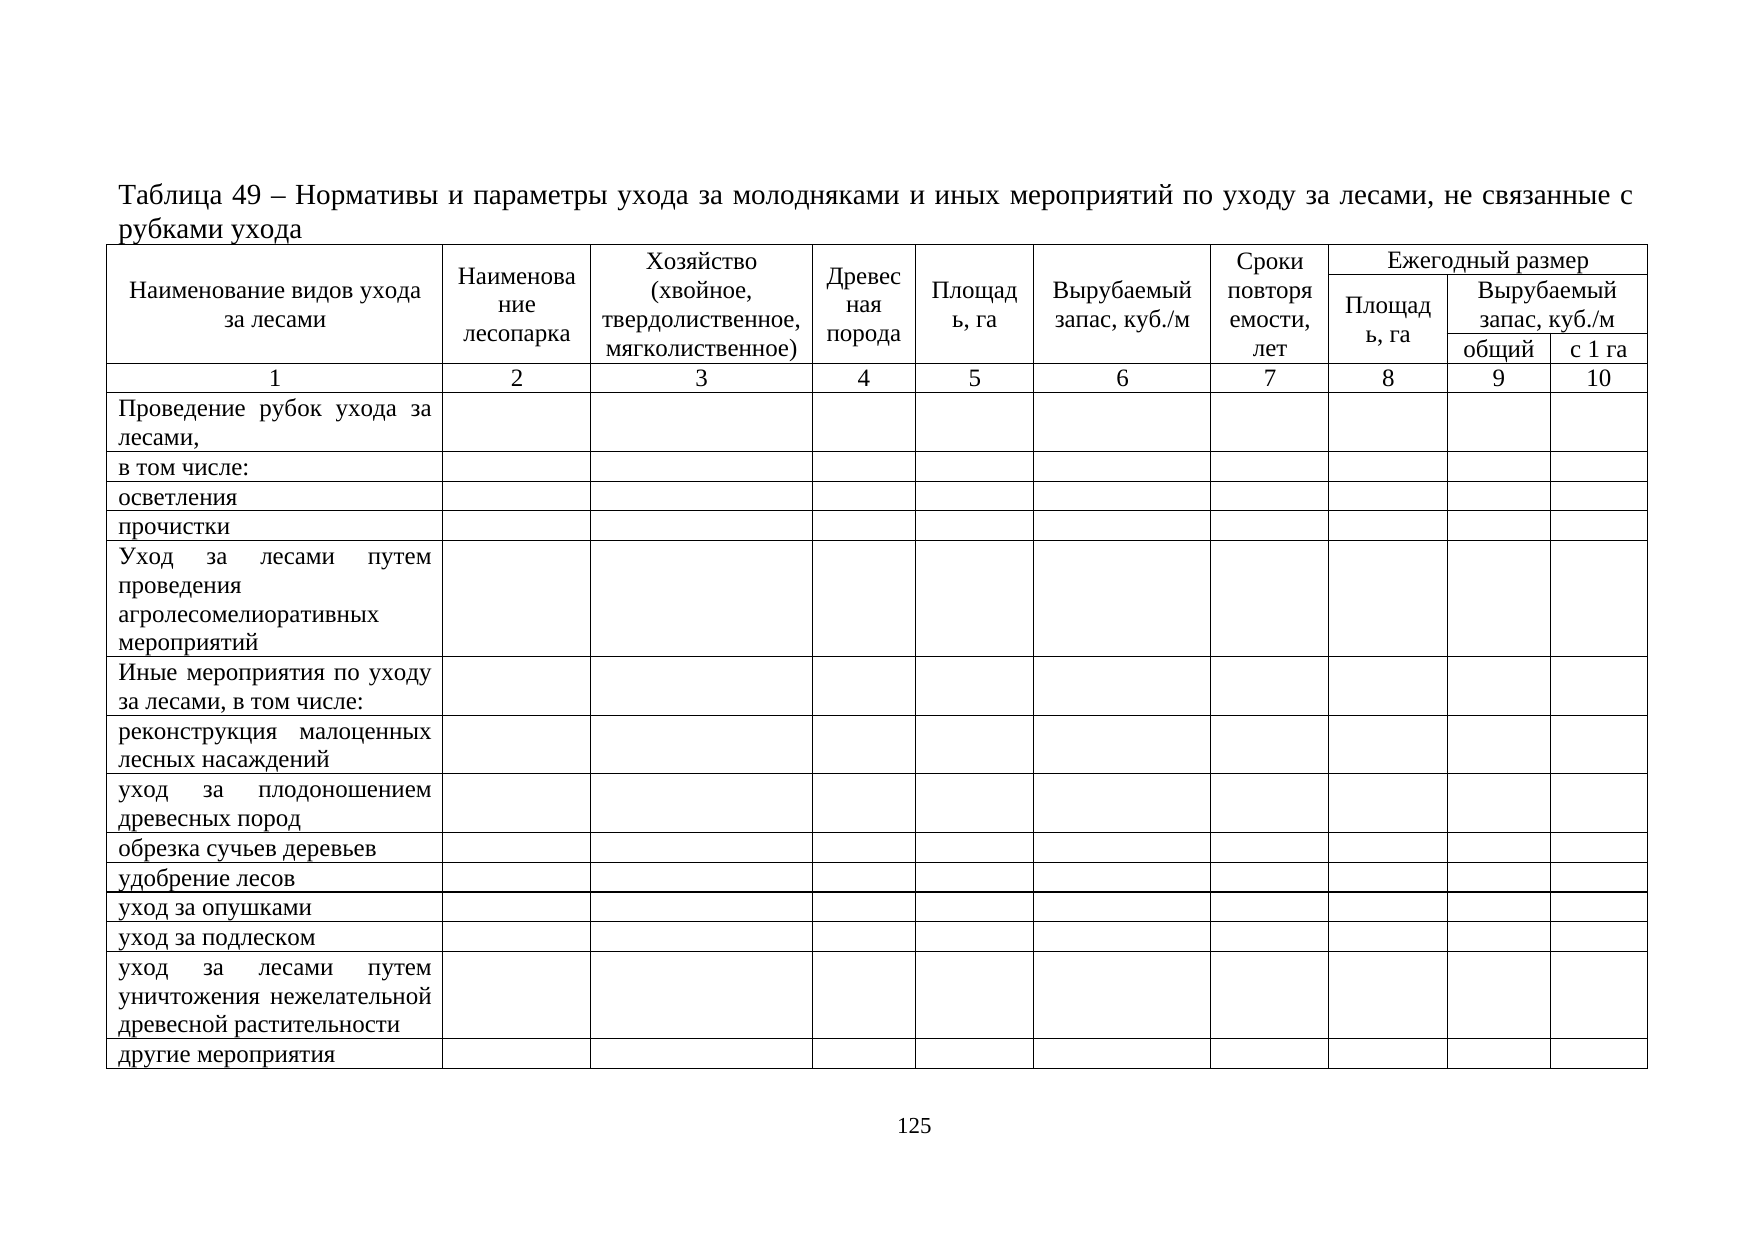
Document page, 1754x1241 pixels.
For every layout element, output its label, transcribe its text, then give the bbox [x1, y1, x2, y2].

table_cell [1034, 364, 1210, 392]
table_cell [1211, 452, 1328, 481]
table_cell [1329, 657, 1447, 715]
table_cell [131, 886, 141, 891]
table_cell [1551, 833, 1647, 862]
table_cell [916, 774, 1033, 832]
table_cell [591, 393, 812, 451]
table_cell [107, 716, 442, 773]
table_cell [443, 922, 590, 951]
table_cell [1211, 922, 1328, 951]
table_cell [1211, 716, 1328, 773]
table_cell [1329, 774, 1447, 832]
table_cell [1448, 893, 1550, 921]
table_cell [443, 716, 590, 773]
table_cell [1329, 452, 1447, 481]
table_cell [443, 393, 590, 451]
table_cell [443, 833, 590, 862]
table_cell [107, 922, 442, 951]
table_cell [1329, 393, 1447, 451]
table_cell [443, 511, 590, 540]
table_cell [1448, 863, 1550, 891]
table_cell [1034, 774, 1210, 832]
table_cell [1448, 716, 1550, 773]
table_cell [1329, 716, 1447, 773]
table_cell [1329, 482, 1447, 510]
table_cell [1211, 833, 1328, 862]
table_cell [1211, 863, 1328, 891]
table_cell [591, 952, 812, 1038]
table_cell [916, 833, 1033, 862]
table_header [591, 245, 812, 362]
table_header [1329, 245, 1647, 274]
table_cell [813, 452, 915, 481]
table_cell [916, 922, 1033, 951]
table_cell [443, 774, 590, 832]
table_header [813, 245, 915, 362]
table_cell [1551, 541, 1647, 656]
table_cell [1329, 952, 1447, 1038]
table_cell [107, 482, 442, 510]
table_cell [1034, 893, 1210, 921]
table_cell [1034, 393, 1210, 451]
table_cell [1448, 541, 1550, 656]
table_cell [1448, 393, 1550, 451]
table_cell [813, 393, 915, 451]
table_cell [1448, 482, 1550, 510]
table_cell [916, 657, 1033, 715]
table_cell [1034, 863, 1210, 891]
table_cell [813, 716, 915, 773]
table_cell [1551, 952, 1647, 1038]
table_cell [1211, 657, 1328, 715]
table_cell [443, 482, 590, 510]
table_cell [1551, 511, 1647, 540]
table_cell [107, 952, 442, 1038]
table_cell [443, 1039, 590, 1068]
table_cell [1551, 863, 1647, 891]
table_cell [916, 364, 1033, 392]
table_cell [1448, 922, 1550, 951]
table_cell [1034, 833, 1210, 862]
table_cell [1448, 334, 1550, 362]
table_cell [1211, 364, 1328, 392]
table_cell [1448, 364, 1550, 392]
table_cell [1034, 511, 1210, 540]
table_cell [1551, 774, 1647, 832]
text Таблица 49 – Нормативы и параметры ухода за молодняками и иных мероприятий по уходу за лесами, не связанные с рубками ухода [118, 177, 1636, 244]
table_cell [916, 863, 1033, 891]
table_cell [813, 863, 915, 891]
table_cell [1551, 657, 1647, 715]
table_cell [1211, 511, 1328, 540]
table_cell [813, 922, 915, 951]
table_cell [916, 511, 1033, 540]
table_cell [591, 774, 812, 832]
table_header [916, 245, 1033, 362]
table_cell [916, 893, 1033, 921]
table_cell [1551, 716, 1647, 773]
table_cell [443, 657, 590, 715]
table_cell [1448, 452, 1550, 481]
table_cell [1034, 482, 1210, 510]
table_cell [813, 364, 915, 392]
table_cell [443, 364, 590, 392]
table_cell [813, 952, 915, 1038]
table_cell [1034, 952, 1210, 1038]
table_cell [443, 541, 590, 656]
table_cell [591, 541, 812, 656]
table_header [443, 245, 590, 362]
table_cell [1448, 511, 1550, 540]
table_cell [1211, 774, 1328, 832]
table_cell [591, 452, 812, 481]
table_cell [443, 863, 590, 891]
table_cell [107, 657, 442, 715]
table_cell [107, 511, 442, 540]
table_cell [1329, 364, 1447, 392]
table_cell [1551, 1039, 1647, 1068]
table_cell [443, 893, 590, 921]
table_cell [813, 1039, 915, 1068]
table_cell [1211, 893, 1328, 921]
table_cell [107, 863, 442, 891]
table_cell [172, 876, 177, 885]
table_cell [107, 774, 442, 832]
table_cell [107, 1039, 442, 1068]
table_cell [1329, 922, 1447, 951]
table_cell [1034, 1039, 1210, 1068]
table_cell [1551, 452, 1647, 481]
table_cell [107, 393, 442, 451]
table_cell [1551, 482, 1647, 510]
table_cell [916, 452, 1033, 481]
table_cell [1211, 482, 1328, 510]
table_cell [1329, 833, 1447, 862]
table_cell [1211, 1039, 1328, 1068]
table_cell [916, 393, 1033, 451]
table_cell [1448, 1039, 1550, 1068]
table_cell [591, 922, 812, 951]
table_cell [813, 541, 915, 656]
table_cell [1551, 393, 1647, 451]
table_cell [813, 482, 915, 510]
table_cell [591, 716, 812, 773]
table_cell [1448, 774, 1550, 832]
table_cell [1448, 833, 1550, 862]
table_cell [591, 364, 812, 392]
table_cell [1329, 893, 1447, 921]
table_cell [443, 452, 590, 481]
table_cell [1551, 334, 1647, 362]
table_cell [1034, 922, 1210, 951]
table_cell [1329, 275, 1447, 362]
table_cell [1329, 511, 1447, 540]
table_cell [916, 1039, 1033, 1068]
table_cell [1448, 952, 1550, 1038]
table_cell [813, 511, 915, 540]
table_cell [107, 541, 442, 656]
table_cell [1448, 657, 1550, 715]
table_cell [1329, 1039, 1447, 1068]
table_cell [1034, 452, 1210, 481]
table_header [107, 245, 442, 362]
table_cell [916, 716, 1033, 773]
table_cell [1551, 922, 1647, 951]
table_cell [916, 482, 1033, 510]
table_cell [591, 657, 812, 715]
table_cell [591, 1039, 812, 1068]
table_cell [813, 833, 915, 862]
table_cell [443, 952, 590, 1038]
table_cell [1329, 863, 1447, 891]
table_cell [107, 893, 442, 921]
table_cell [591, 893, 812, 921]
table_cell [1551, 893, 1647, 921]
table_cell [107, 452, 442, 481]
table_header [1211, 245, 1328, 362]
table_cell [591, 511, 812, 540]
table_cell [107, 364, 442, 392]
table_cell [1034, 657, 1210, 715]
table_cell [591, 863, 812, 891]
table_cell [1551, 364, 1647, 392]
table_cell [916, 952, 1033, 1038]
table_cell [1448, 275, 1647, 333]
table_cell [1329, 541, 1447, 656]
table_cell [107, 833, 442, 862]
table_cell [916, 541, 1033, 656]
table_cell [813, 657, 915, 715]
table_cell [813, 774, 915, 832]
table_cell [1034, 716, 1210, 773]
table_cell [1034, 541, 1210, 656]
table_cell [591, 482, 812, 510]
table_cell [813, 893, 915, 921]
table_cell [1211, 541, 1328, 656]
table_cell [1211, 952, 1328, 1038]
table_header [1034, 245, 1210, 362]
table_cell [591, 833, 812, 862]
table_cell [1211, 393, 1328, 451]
